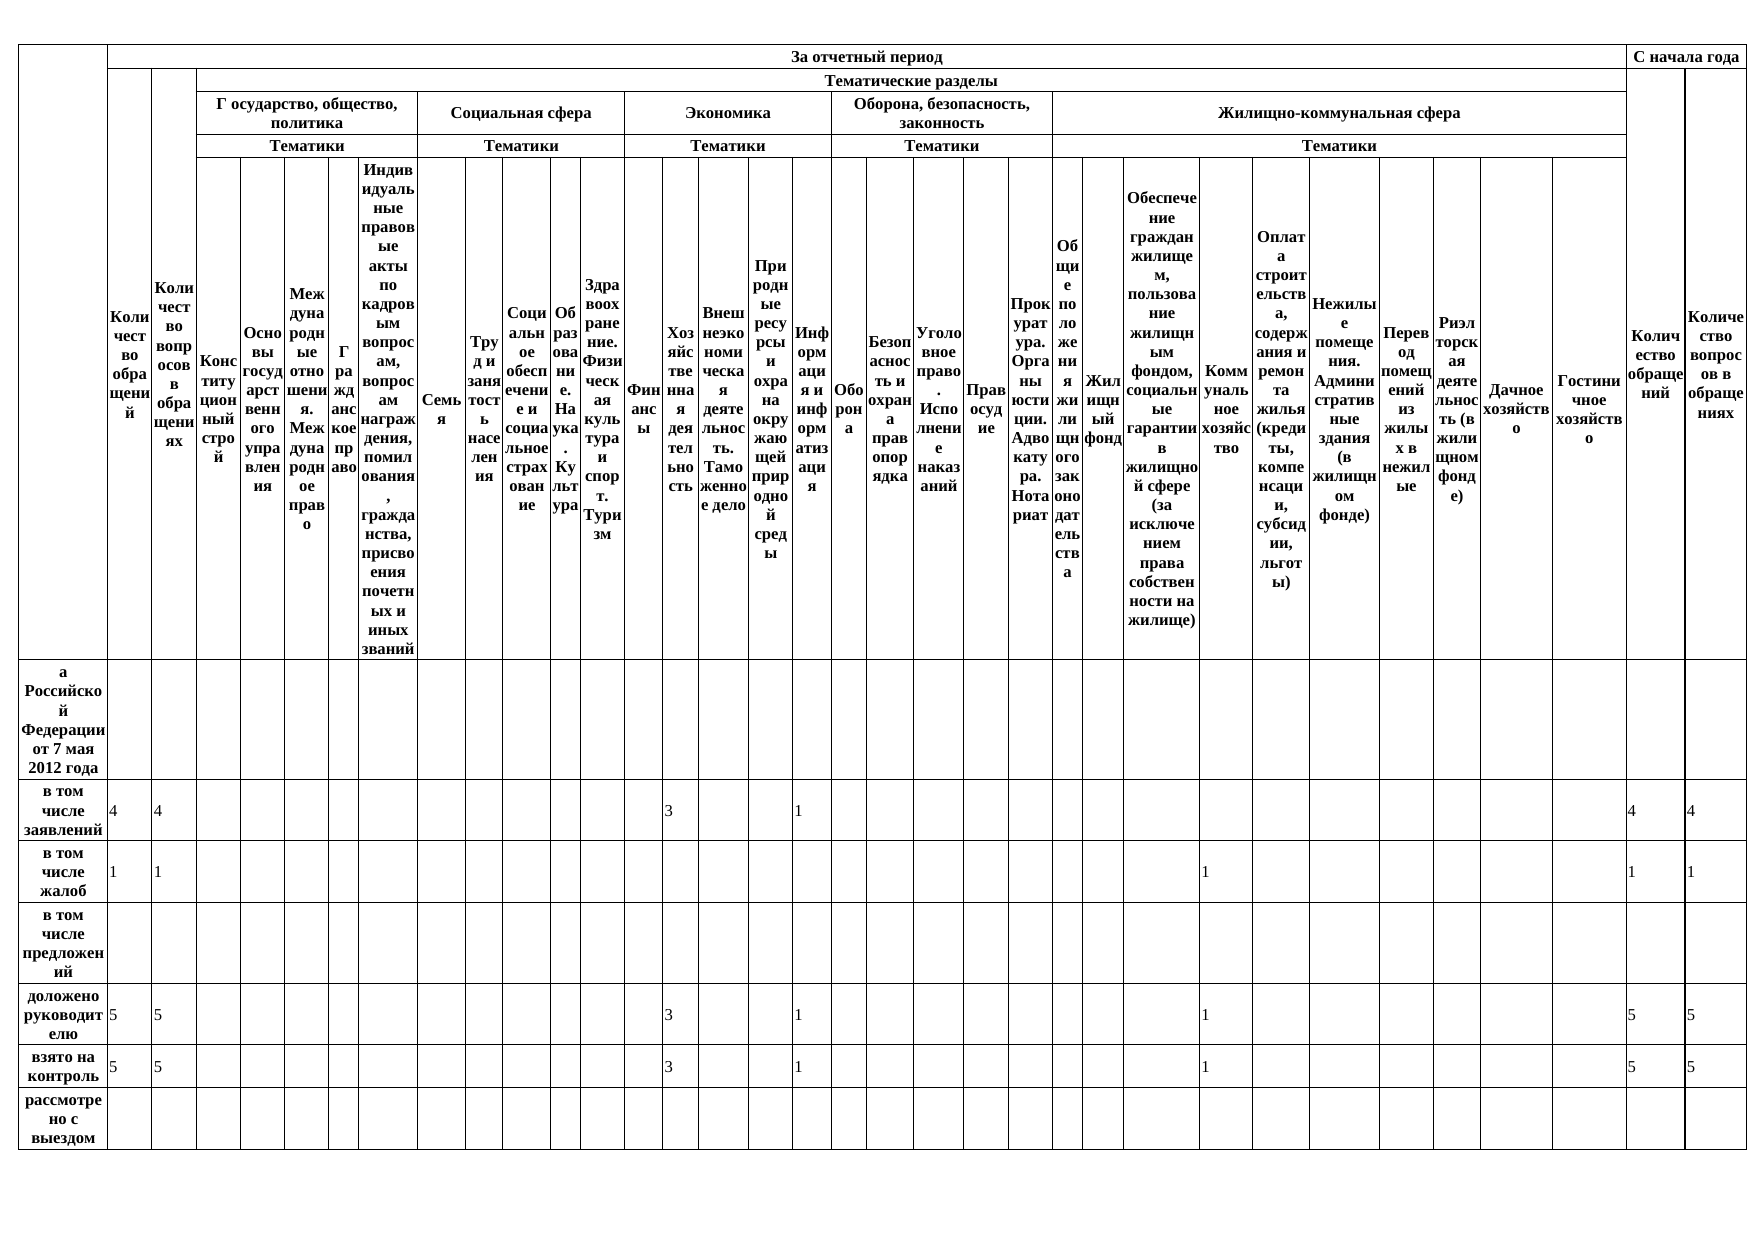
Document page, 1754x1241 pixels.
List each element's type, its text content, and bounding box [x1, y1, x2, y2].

table_cell Труд и занятость населения [466, 158, 502, 659]
table_cell [914, 1088, 963, 1148]
table_cell [914, 841, 963, 902]
table_cell [329, 1088, 358, 1148]
table_cell [581, 1088, 624, 1148]
table_cell 5 [1627, 984, 1684, 1044]
table_header За отчетный период [108, 45, 1626, 68]
table_cell [359, 984, 417, 1044]
table_cell [1481, 841, 1552, 902]
table_cell [663, 1088, 698, 1148]
table_cell Социальное обеспечение и социальное страхование [503, 158, 550, 659]
table_cell [1481, 780, 1552, 840]
table_cell [1310, 1045, 1379, 1087]
table_cell [699, 903, 748, 983]
table_cell [1310, 1088, 1379, 1148]
table_cell [699, 780, 748, 840]
table_cell [152, 1088, 196, 1148]
table_cell [1481, 903, 1552, 983]
table_cell [418, 780, 465, 840]
table_cell [1083, 984, 1123, 1044]
table_cell [329, 660, 358, 778]
table_cell в том числе по реализации указов Президента Российской Федерации от 7 мая 2012 года [19, 660, 107, 778]
table_cell [832, 1045, 866, 1087]
table_cell 5 [1686, 1045, 1746, 1087]
table_cell 5 [1686, 984, 1746, 1044]
table_cell Финансы [625, 158, 662, 659]
table_cell [1434, 841, 1480, 902]
table_cell [197, 984, 240, 1044]
table_cell [285, 984, 328, 1044]
table_cell Жилищный фонд [1083, 158, 1123, 659]
table_cell Внешнеэкономическая деятельность. Таможенное дело [699, 158, 748, 659]
table_cell [1481, 984, 1552, 1044]
table_cell [625, 780, 662, 840]
table_cell [914, 903, 963, 983]
table_cell [1253, 660, 1309, 778]
table_cell [625, 1088, 662, 1148]
table_cell 5 [1627, 1045, 1684, 1087]
table_cell [832, 780, 866, 840]
table_cell [1200, 1088, 1252, 1148]
table_cell [503, 903, 550, 983]
table_cell [359, 660, 417, 778]
table_cell 5 [152, 1045, 196, 1087]
table_cell [1434, 984, 1480, 1044]
table_cell [1481, 1045, 1552, 1087]
table_cell [1553, 660, 1626, 778]
table_cell рассмотрено с выездом на место [19, 1088, 107, 1148]
table_cell [197, 841, 240, 902]
table_cell [1200, 660, 1252, 778]
table_cell [625, 660, 662, 778]
table_cell [1253, 984, 1309, 1044]
table_cell [359, 903, 417, 983]
table_cell [581, 1045, 624, 1087]
table_cell [197, 1045, 240, 1087]
table_cell Информация и информатизация [793, 158, 831, 659]
table_cell [1380, 984, 1433, 1044]
table_cell Риэлторская деятельность (в жилищном фонде) [1434, 158, 1480, 659]
table_cell [867, 1088, 913, 1148]
table_cell [914, 984, 963, 1044]
table_cell [329, 780, 358, 840]
table_cell [197, 903, 240, 983]
table_cell [108, 903, 151, 983]
table_cell [418, 903, 465, 983]
table_cell Семья [418, 158, 465, 659]
table_cell [1380, 1045, 1433, 1087]
table_cell [581, 780, 624, 840]
table_cell Количество вопросов в обращениях [152, 69, 196, 659]
table_cell [625, 903, 662, 983]
table_cell [749, 1088, 792, 1148]
table_cell [359, 1045, 417, 1087]
table_cell Социальная сфера [418, 92, 624, 133]
table_cell [699, 841, 748, 902]
table_cell [466, 903, 502, 983]
table_cell [625, 841, 662, 902]
table_cell [749, 841, 792, 902]
table_cell [832, 984, 866, 1044]
table_cell [418, 1088, 465, 1148]
table_cell [1253, 903, 1309, 983]
table_cell [241, 841, 284, 902]
table_cell [1253, 780, 1309, 840]
table_cell Оплата строительства, содержания и ремонта жилья (кредиты, компенсации, субсидии, льготы) [1253, 158, 1309, 659]
table_cell [329, 841, 358, 902]
table_cell [241, 1045, 284, 1087]
table_cell [1553, 984, 1626, 1044]
table_cell Общие положения жилищного законодательства [1053, 158, 1082, 659]
table_cell [1200, 903, 1252, 983]
table_cell [832, 903, 866, 983]
table_cell [663, 903, 698, 983]
table_cell [1053, 841, 1082, 902]
table_cell [551, 1088, 580, 1148]
table_cell 1 [1200, 1045, 1252, 1087]
table_cell [1083, 660, 1123, 778]
table_cell [1053, 1045, 1082, 1087]
table_cell [1009, 1045, 1052, 1087]
table_cell [241, 1088, 284, 1148]
table_cell [285, 1045, 328, 1087]
table_cell [1310, 903, 1379, 983]
table_cell [867, 841, 913, 902]
table_cell [832, 1088, 866, 1148]
table_cell [699, 1045, 748, 1087]
table_cell [1009, 660, 1052, 778]
table_cell [466, 780, 502, 840]
table_cell [551, 660, 580, 778]
table_cell [108, 660, 151, 778]
table_cell 4 [152, 780, 196, 840]
table_cell Коммунальное хозяйство [1200, 158, 1252, 659]
table_cell [964, 780, 1008, 840]
table_cell [1124, 984, 1199, 1044]
table_cell [359, 1088, 417, 1148]
table_cell 1 [793, 780, 831, 840]
table_cell [503, 1045, 550, 1087]
table_cell Тематики [832, 135, 1052, 157]
table_cell [466, 841, 502, 902]
table_cell [1553, 1045, 1626, 1087]
table_cell [1310, 660, 1379, 778]
table_cell Оборона [832, 158, 866, 659]
table_cell [749, 780, 792, 840]
table_cell [964, 841, 1008, 902]
table_cell [197, 780, 240, 840]
table_cell [1053, 1088, 1082, 1148]
table_cell 5 [108, 984, 151, 1044]
table_cell [551, 903, 580, 983]
table_cell [1009, 984, 1052, 1044]
table_cell Количество вопросов в обращениях [1686, 69, 1746, 659]
table_cell [1686, 903, 1746, 983]
table_cell Г ражданское право [329, 158, 358, 659]
table_cell [1434, 1045, 1480, 1087]
table_cell [867, 903, 913, 983]
table_cell [964, 903, 1008, 983]
table_cell [1124, 660, 1199, 778]
table_cell 4 [1627, 780, 1684, 840]
table_cell [581, 903, 624, 983]
table_cell Безопасность и охрана правопорядка [867, 158, 913, 659]
table_cell [285, 1088, 328, 1148]
table_cell [1124, 780, 1199, 840]
table_cell [152, 660, 196, 778]
table_cell [625, 984, 662, 1044]
table_cell Тематики [418, 135, 624, 157]
table_cell [285, 841, 328, 902]
table_cell [1553, 841, 1626, 902]
table_cell Природные ресурсы и охрана окружающей природной среды [749, 158, 792, 659]
table_cell [749, 660, 792, 778]
table_cell 5 [152, 984, 196, 1044]
table_cell [1053, 903, 1082, 983]
table_cell [832, 841, 866, 902]
table_cell [329, 903, 358, 983]
table_cell [1553, 1088, 1626, 1148]
table_cell Г осударство, общество, политика [197, 92, 417, 133]
table_cell [1083, 841, 1123, 902]
table_cell 1 [793, 984, 831, 1044]
table_cell [1200, 780, 1252, 840]
table_cell [197, 1088, 240, 1148]
table_cell Конституционный строй [197, 158, 240, 659]
table_cell [551, 1045, 580, 1087]
table_cell [503, 984, 550, 1044]
table_cell Жилищно-коммунальная сфера [1053, 92, 1626, 133]
table_cell [1310, 841, 1379, 902]
table_header С начала года [1627, 45, 1746, 68]
table_cell [551, 841, 580, 902]
table_cell Международные отношения. Международное право [285, 158, 328, 659]
table_cell [832, 660, 866, 778]
table_cell [793, 660, 831, 778]
table_cell [1009, 780, 1052, 840]
table_cell [1380, 1088, 1433, 1148]
table_cell [551, 984, 580, 1044]
table_cell 1 [152, 841, 196, 902]
table_cell Количество обращений [108, 69, 151, 659]
table_cell 3 [663, 780, 698, 840]
table_cell 1 [1200, 841, 1252, 902]
table_cell [466, 1088, 502, 1148]
table_cell [1009, 1088, 1052, 1148]
table_cell [418, 660, 465, 778]
table_cell 1 [1627, 841, 1684, 902]
table_cell [749, 1045, 792, 1087]
table_header [19, 45, 107, 659]
table_cell [964, 1045, 1008, 1087]
table_cell [1380, 841, 1433, 902]
table_cell 1 [1200, 984, 1252, 1044]
table_cell [1310, 984, 1379, 1044]
table_cell [1481, 660, 1552, 778]
table_cell [1434, 1088, 1480, 1148]
table_cell [1434, 903, 1480, 983]
table_cell [1053, 660, 1082, 778]
table_cell [1124, 903, 1199, 983]
table_cell Тематики [625, 135, 831, 157]
table_cell [359, 841, 417, 902]
table_cell Хозяйственная деятельность [663, 158, 698, 659]
table_cell [663, 841, 698, 902]
table_cell [1253, 1045, 1309, 1087]
table_cell [503, 660, 550, 778]
table_cell [1124, 841, 1199, 902]
table_cell [749, 984, 792, 1044]
table_cell [1053, 984, 1082, 1044]
table_cell [867, 1045, 913, 1087]
table_cell [699, 984, 748, 1044]
table_cell [1124, 1045, 1199, 1087]
table_cell [1009, 903, 1052, 983]
table_cell Тематики [1053, 135, 1626, 157]
table_cell [466, 984, 502, 1044]
table_cell [964, 984, 1008, 1044]
table_cell [418, 984, 465, 1044]
table_cell [418, 841, 465, 902]
table_cell [581, 841, 624, 902]
table_cell [1083, 903, 1123, 983]
table_cell Образование. Наука. Культура [551, 158, 580, 659]
table_cell [793, 841, 831, 902]
table_cell в том числе заявлений [19, 780, 107, 840]
table_cell [914, 780, 963, 840]
table_cell [1380, 903, 1433, 983]
table_cell [197, 660, 240, 778]
table_cell 1 [108, 841, 151, 902]
table_cell [699, 1088, 748, 1148]
table_cell [551, 780, 580, 840]
table_cell 1 [793, 1045, 831, 1087]
table_cell Здравоохранение. Физическая культура и спорт. Туризм [581, 158, 624, 659]
table_cell [1053, 780, 1082, 840]
table_cell Основы государственного управления [241, 158, 284, 659]
table_cell Правосудие [964, 158, 1008, 659]
table_cell [241, 660, 284, 778]
table_cell Дачное хозяйство [1481, 158, 1552, 659]
table_cell [1380, 780, 1433, 840]
table_cell 3 [663, 984, 698, 1044]
table_cell Прокуратура. Органы юстиции. Адвокатура. Нотариат [1009, 158, 1052, 659]
table_cell [625, 1045, 662, 1087]
table_cell [241, 780, 284, 840]
table_cell 5 [108, 1045, 151, 1087]
table_cell в том числе предложений [19, 903, 107, 983]
table_cell Оборона, безопасность, законность [832, 92, 1052, 133]
table_cell [503, 841, 550, 902]
table_cell в том числе жалоб [19, 841, 107, 902]
table_cell [581, 660, 624, 778]
table_cell [466, 660, 502, 778]
table_cell [914, 660, 963, 778]
table_cell Тематические разделы [197, 69, 1626, 91]
table_cell [964, 660, 1008, 778]
table_cell [1686, 1088, 1746, 1148]
table_cell Обеспечение граждан жилищем, пользование жилищным фондом, социальные гарантии в жилищной сфере (за исключением права собственности на жилище) [1124, 158, 1199, 659]
table_cell [1434, 780, 1480, 840]
table_cell [964, 1088, 1008, 1148]
table_cell [793, 903, 831, 983]
table_cell 1 [1686, 841, 1746, 902]
table_cell Количество обращений [1627, 69, 1684, 659]
table_cell Нежилые помещения. Административные здания (в жилищном фонде) [1310, 158, 1379, 659]
table_cell [1083, 1088, 1123, 1148]
table_cell [1253, 1088, 1309, 1148]
table_cell [1553, 903, 1626, 983]
table_cell [1627, 1088, 1684, 1148]
table_cell [418, 1045, 465, 1087]
table_cell [663, 660, 698, 778]
table_cell Тематики [197, 135, 417, 157]
table_cell [1627, 903, 1684, 983]
table_cell доложено руководителю [19, 984, 107, 1044]
table_cell 4 [1686, 780, 1746, 840]
table_cell [1253, 841, 1309, 902]
table_cell [359, 780, 417, 840]
table_cell взято на контроль [19, 1045, 107, 1087]
table_cell [152, 903, 196, 983]
table_cell [793, 1088, 831, 1148]
table_cell [867, 984, 913, 1044]
table_cell [867, 780, 913, 840]
table_cell [1083, 780, 1123, 840]
table_cell [1627, 660, 1684, 778]
table_cell [241, 903, 284, 983]
table_cell [1009, 841, 1052, 902]
table_cell [503, 780, 550, 840]
table_cell [581, 984, 624, 1044]
table_cell [285, 780, 328, 840]
table_cell [329, 984, 358, 1044]
table_cell [1686, 660, 1746, 778]
table_cell Индивидуальные правовые акты по кадровым вопросам, вопросам награждения, помилования, гражданства, присвоения почетных и иных званий [359, 158, 417, 659]
table_cell Гостиничное хозяйство [1553, 158, 1626, 659]
table_cell [1124, 1088, 1199, 1148]
table_cell 4 [108, 780, 151, 840]
table_cell [285, 660, 328, 778]
table_cell [749, 903, 792, 983]
table_cell [285, 903, 328, 983]
table_cell [329, 1045, 358, 1087]
table_cell [914, 1045, 963, 1087]
table_cell [699, 660, 748, 778]
table_cell [867, 660, 913, 778]
table_cell Перевод помещений из жилых в нежилые [1380, 158, 1433, 659]
table_cell [1481, 1088, 1552, 1148]
table_cell [108, 1088, 151, 1148]
table_cell [503, 1088, 550, 1148]
table_cell [1380, 660, 1433, 778]
table_cell [1553, 780, 1626, 840]
table_cell [241, 984, 284, 1044]
table_cell Экономика [625, 92, 831, 133]
table_cell [1310, 780, 1379, 840]
table_cell Уголовное право. Исполнение наказаний [914, 158, 963, 659]
table_cell [1083, 1045, 1123, 1087]
table_cell [1434, 660, 1480, 778]
table_cell 3 [663, 1045, 698, 1087]
table_cell [466, 1045, 502, 1087]
